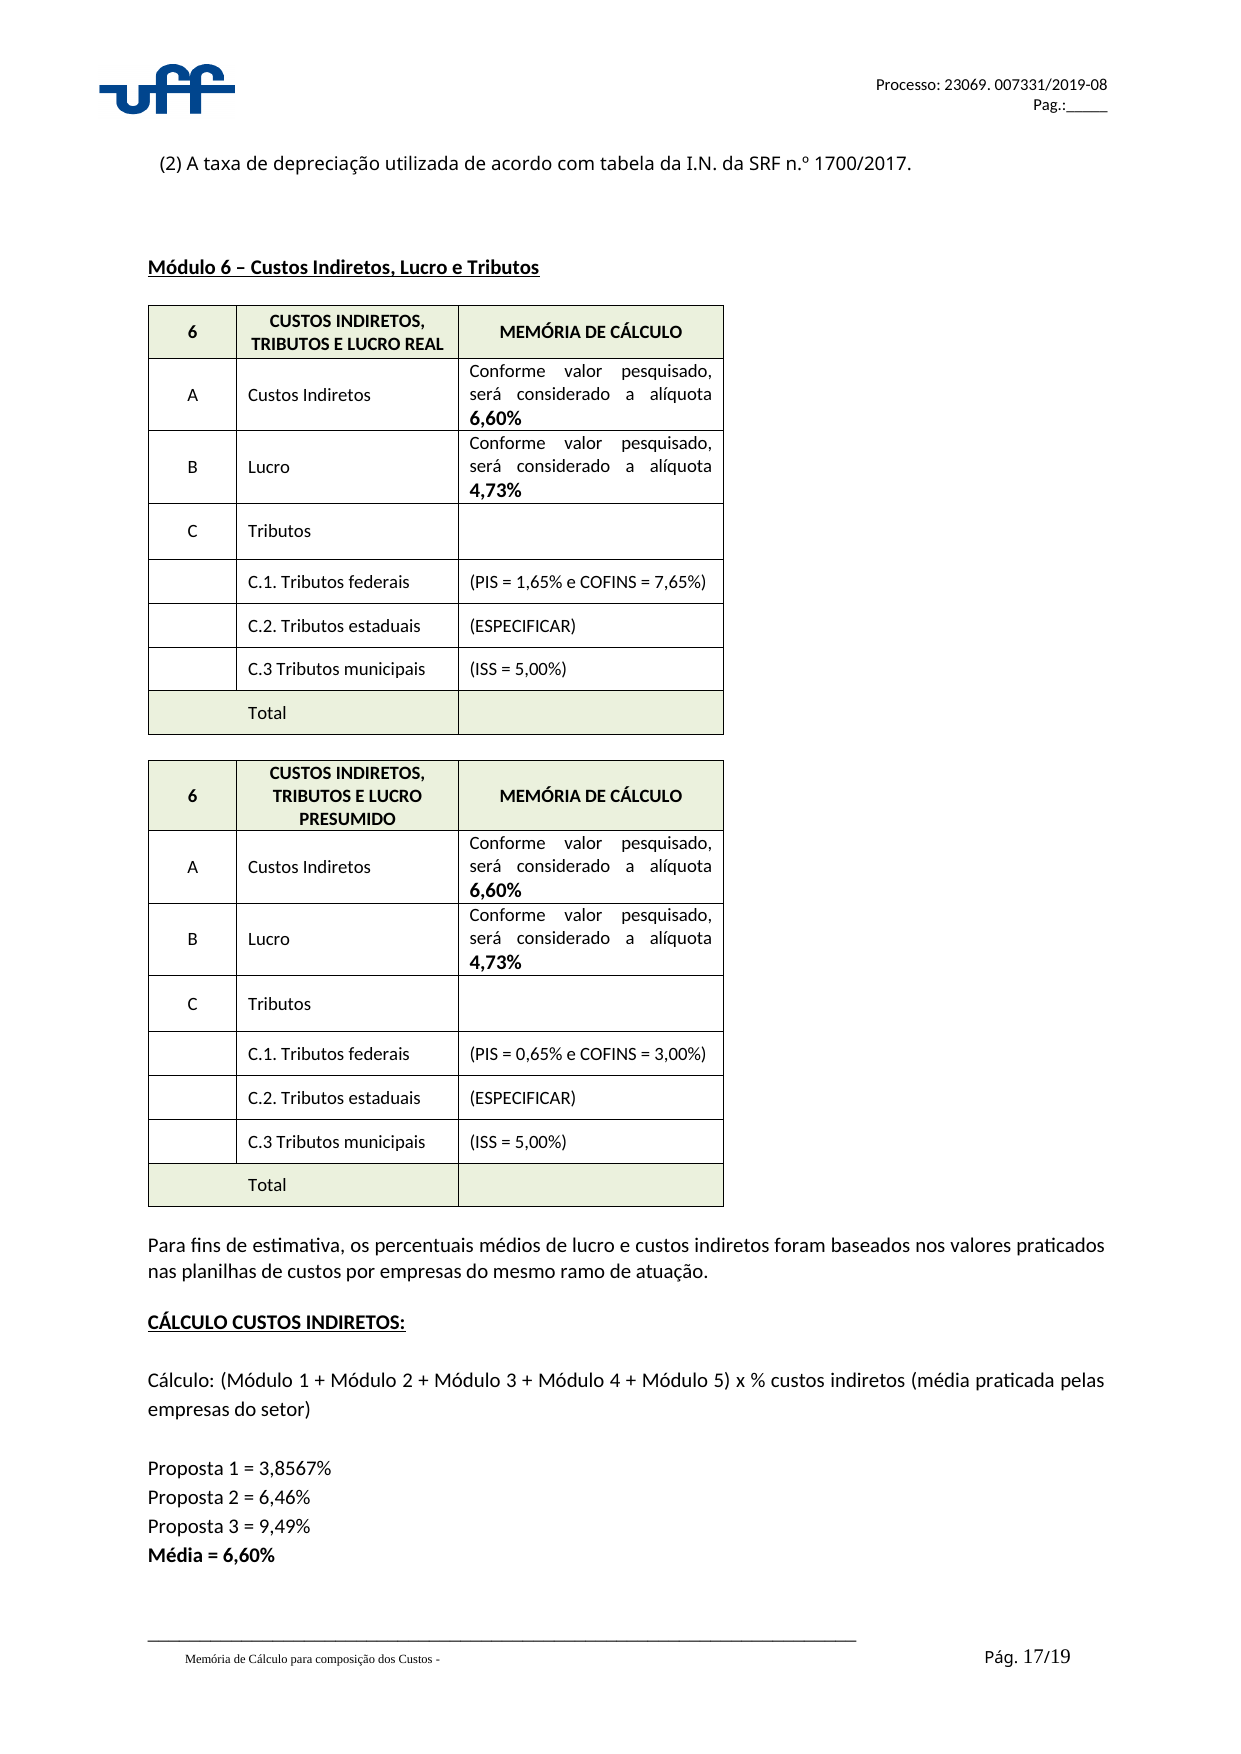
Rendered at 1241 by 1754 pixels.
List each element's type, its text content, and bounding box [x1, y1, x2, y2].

table_cell [459, 976, 723, 1031]
table_cell C.1. Tributos federais [237, 560, 458, 603]
table_cell C [149, 504, 236, 559]
text Módulo 6 – Custos Indiretos, Lucro e Tributos [148, 254, 1107, 279]
table_cell Custos Indiretos [237, 831, 458, 902]
table_cell B [149, 904, 236, 975]
table_cell [149, 604, 236, 647]
table_cell C.3 Tributos municipais [237, 1120, 458, 1162]
text Proposta 2 = 6,46% [148, 1484, 1107, 1509]
text Média = 6,60% [148, 1542, 1107, 1568]
table_cell Total [237, 691, 458, 734]
table_cell C.2. Tributos estaduais [237, 604, 458, 647]
table_cell [149, 560, 236, 603]
table_cell Conforme valor pesquisado, será considerado a alíquota 4,73% [459, 904, 723, 975]
table_cell Custos Indiretos [237, 359, 458, 430]
table_cell (ISS = 5,00%) [459, 648, 723, 690]
table_cell Conforme valor pesquisado, será considerado a alíquota 6,60% [459, 359, 723, 430]
text Para fins de estimativa, os percentuais médios de lucro e custos indiretos foram baseados nos valores praticados nas planilhas de custos por empresas do mesmo ramo de atuação. [148, 1233, 1107, 1283]
table_header 6 [149, 761, 236, 830]
table_cell [459, 1164, 723, 1206]
table_cell C.2. Tributos estaduais [237, 1076, 458, 1119]
text Proposta 1 = 3,8567% [148, 1455, 1107, 1480]
table_cell Lucro [237, 904, 458, 975]
table_cell [459, 504, 723, 559]
table_cell [149, 1032, 236, 1075]
table_cell (ISS = 5,00%) [459, 1120, 723, 1162]
text Proposta 3 = 9,49% [148, 1513, 1107, 1538]
table_cell [149, 1120, 236, 1162]
table_cell Tributos [237, 504, 458, 559]
table_cell (PIS = 1,65% e COFINS = 7,65%) [459, 560, 723, 603]
table_cell (2) A taxa de depreciação utilizada de acordo com tabela da I.N. da SRF n.º 1700/2017. [148, 148, 1146, 178]
table_cell Conforme valor pesquisado, será considerado a alíquota 6,60% [459, 831, 723, 902]
table_header 6 [149, 306, 236, 358]
picture [97, 64, 235, 119]
table_cell Tributos [237, 976, 458, 1031]
table_cell [149, 1076, 236, 1119]
table_header CUSTOS INDIRETOS, TRIBUTOS E LUCRO PRESUMIDO [237, 761, 458, 830]
table_cell C.1. Tributos federais [237, 1032, 458, 1075]
table_cell (ESPECIFICAR) [459, 1076, 723, 1119]
text CÁLCULO CUSTOS INDIRETOS: [148, 1309, 1107, 1334]
table_cell [149, 1164, 237, 1206]
table_cell C.3 Tributos municipais [237, 648, 458, 690]
table_header MEMÓRIA DE CÁLCULO [459, 761, 723, 830]
table_cell (ESPECIFICAR) [459, 604, 723, 647]
table_cell [459, 691, 723, 734]
table_cell A [149, 831, 236, 902]
table_header MEMÓRIA DE CÁLCULO [459, 306, 723, 358]
table_cell [149, 648, 236, 690]
table_cell Total [237, 1164, 458, 1206]
table_cell C [149, 976, 236, 1031]
table_cell [149, 691, 237, 734]
table_header CUSTOS INDIRETOS, TRIBUTOS E LUCRO REAL [237, 306, 458, 358]
table_cell Lucro [237, 431, 458, 502]
text Cálculo: (Módulo 1 + Módulo 2 + Módulo 3 + Módulo 4 + Módulo 5) x % custos indiretos (média praticada pelas empresas do setor) [148, 1367, 1107, 1422]
table_cell Conforme valor pesquisado, será considerado a alíquota 4,73% [459, 431, 723, 502]
table_cell A [149, 359, 236, 430]
table_cell B [149, 431, 236, 502]
table_cell (PIS = 0,65% e COFINS = 3,00%) [459, 1032, 723, 1075]
